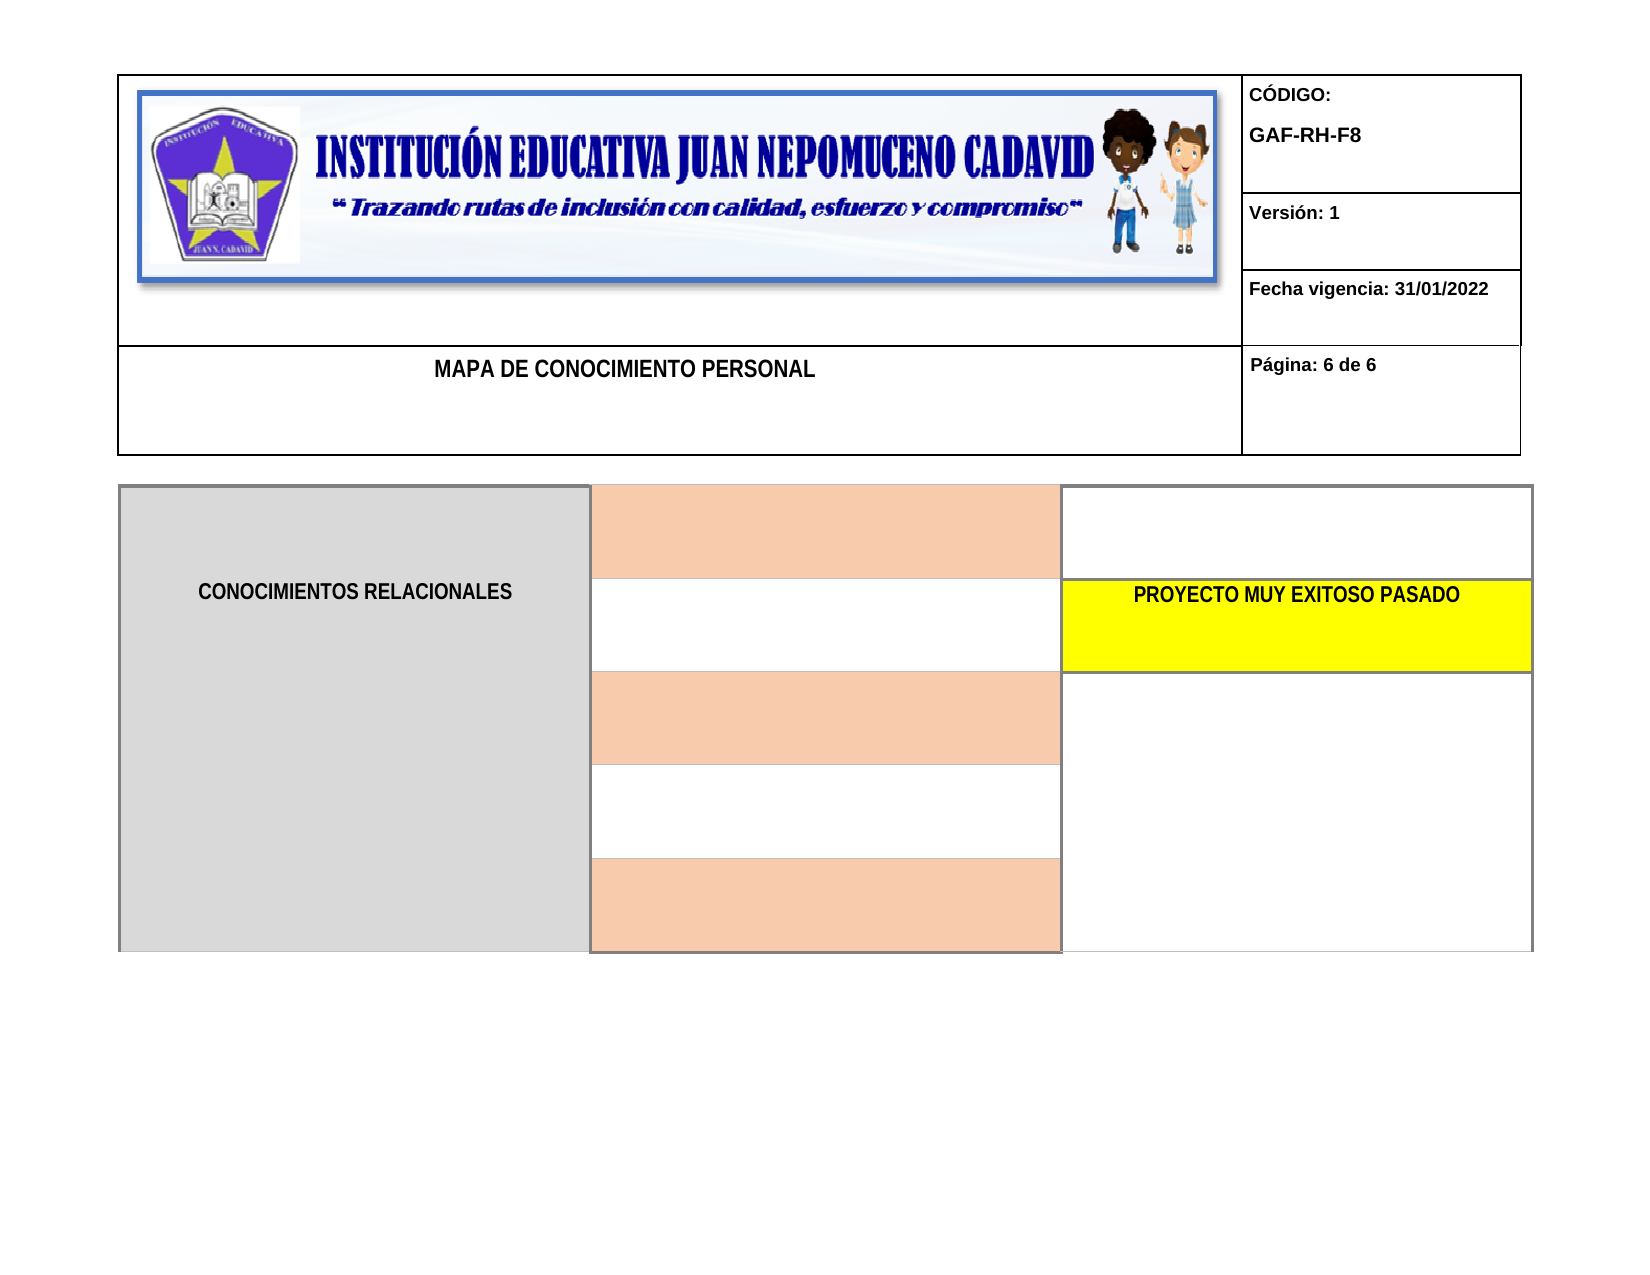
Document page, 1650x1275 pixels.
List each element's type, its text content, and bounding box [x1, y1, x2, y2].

table_cell [592, 859, 1060, 951]
table_cell [592, 579, 1060, 671]
table_cell [592, 672, 1060, 764]
table_cell [1063, 674, 1531, 951]
table_cell PROYECTO MUY EXITOSO PASADO [1063, 581, 1531, 671]
picture [133, 85, 1227, 298]
table_cell [592, 765, 1060, 858]
table_cell [592, 485, 1060, 578]
